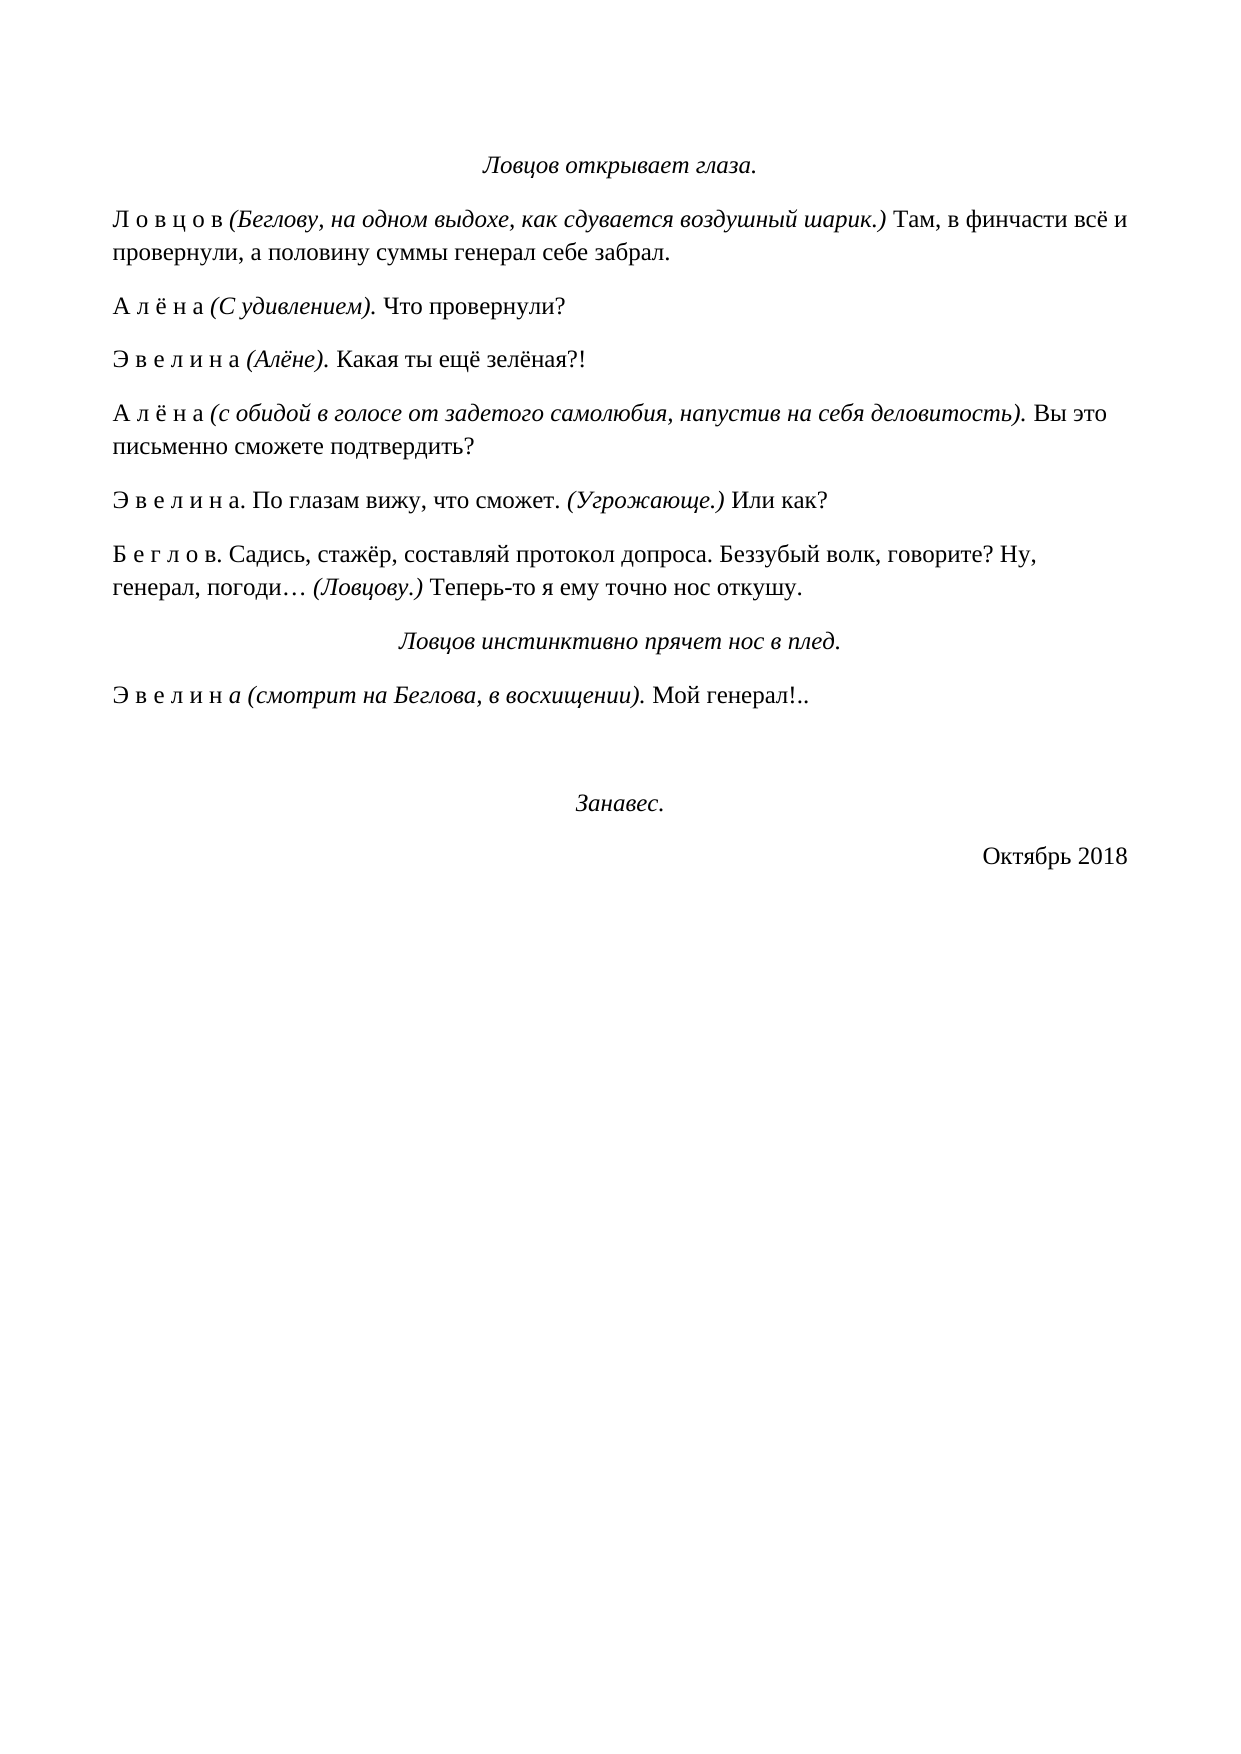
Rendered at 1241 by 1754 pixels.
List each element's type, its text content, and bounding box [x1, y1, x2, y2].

text А л ё н а (С удивлением). Что провернули? [112, 291, 1128, 319]
text Ловцов открывает глаза. [112, 150, 1128, 179]
text Занавес. [112, 788, 1128, 816]
text Ловцов инстинктивно прячет нос в плед. [112, 626, 1128, 655]
text Л о в ц о в (Беглову, на одном выдохе, как сдувается воздушный шарик.) Там, в финчасти всё и провернули, а половину суммы генерал себе забрал. [112, 204, 1128, 266]
text А л ё н а (с обидой в голосе от задетого самолюбия, напустив на себя деловитость). Вы это письменно сможете подтвердить? [112, 398, 1128, 460]
text Э в е л и н а. По глазам вижу, что сможет. (Угрожающе.) Или как? [112, 485, 1128, 514]
list Октябрь 2018 [187, 841, 1128, 870]
text Э в е л и н а (Алёне). Какая ты ещё зелёная?! [112, 344, 1128, 373]
text Э в е л и н а (смотрит на Беглова, в восхищении). Мой генерал!.. [112, 680, 1128, 709]
text Б е г л о в. Садись, стажёр, составляй протокол допроса. Беззубый волк, говорите? Ну, генерал, погоди… (Ловцову.) Теперь-то я ему точно нос откушу. [112, 539, 1128, 601]
